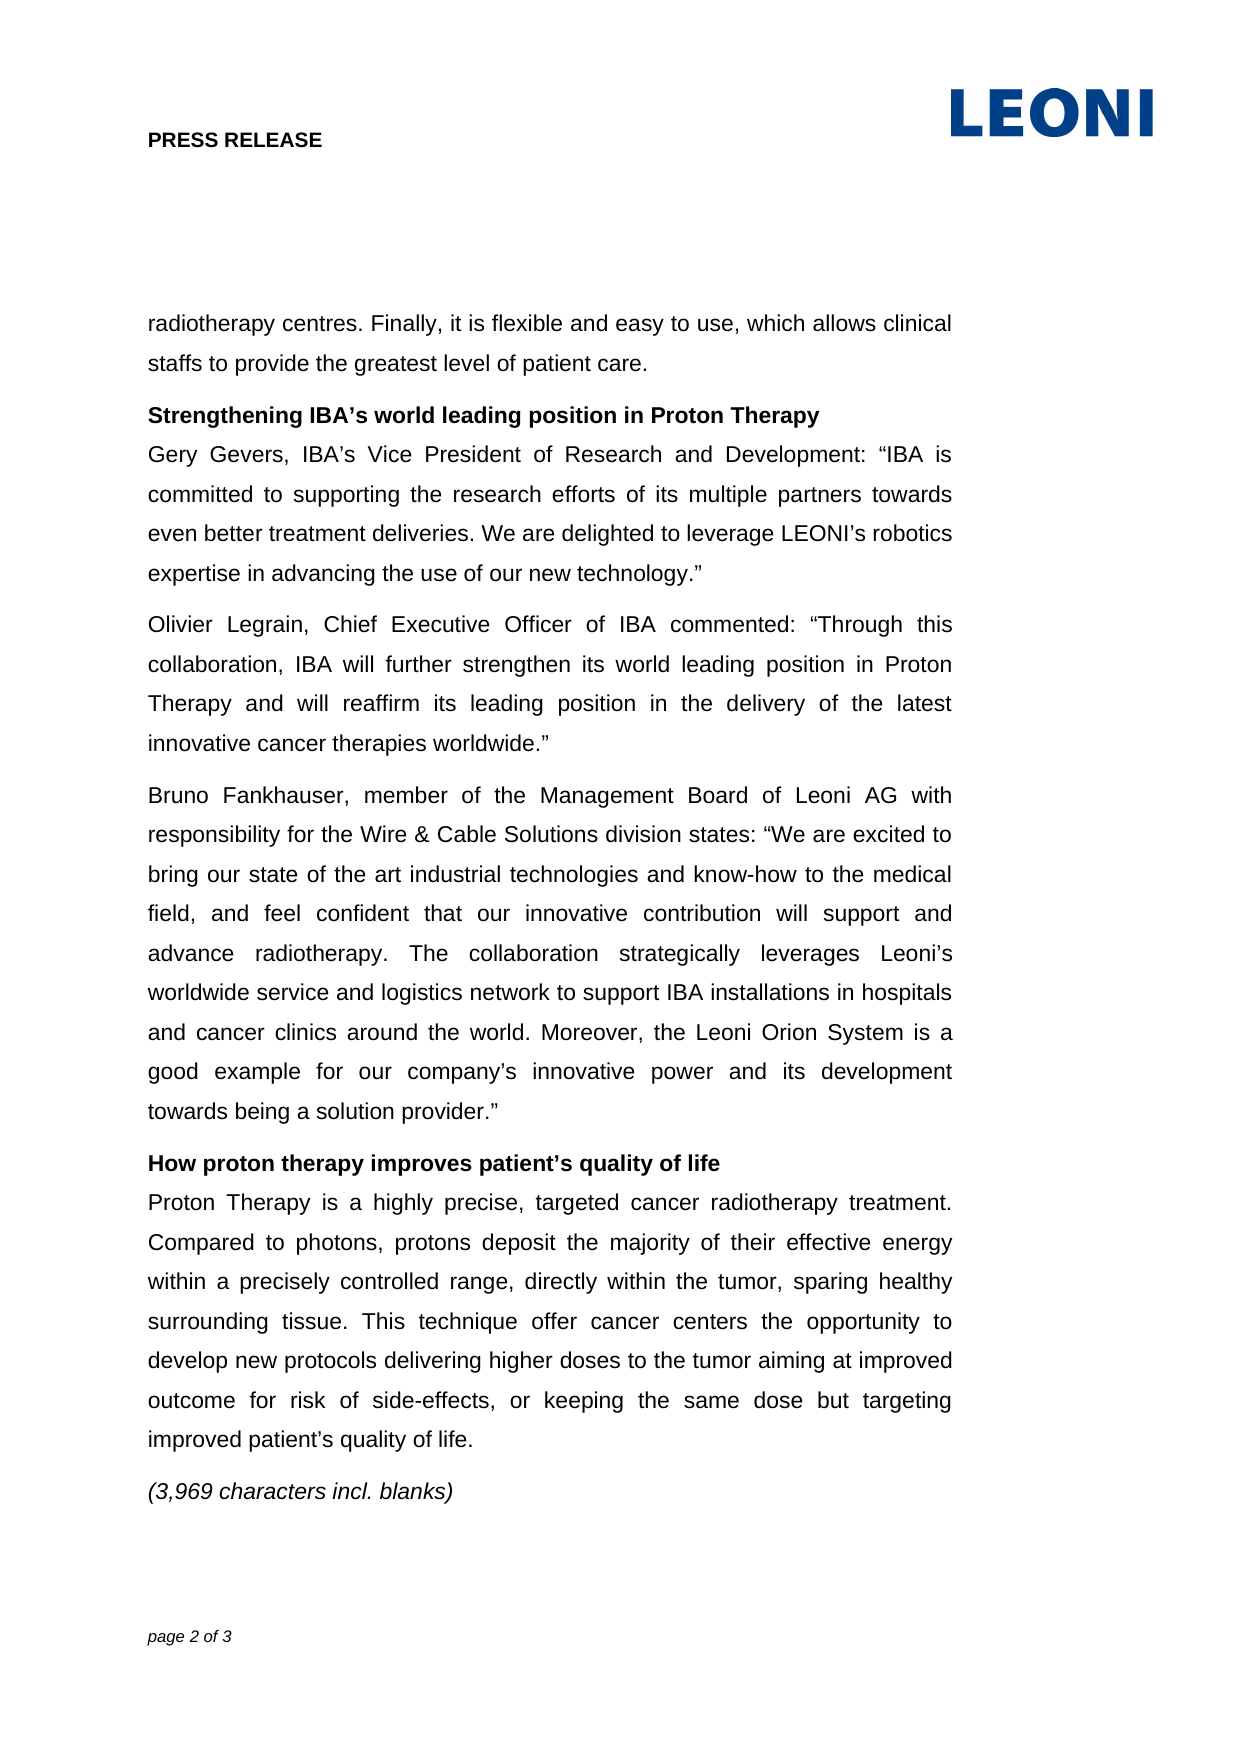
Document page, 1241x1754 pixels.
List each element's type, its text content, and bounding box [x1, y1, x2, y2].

text Bruno Fankhauser, member of the Management Board of Leoni AG with responsibility for the Wire & Cable Solutions division states: “We are excited to bring our state of the art industrial technologies and know-how to the medical field, and feel confident that our innovative contribution will support and advance radiotherapy. The collaboration strategically leverages Leoni’s worldwide service and logistics network to support IBA installations in hospitals and cancer clinics around the world. Moreover, the Leoni Orion System is a good example for our company’s innovative power and its development towards being a solution provider.” [148, 782, 953, 1124]
picture [951, 88, 1153, 137]
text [148, 310, 953, 376]
text (3,969 characters incl. blanks) [148, 1478, 1153, 1504]
text How proton therapy improves patient’s quality of life [148, 1150, 953, 1176]
text Olivier Legrain, Chief Executive Officer of IBA commented: “Through this collaboration, IBA will further strengthen its world leading position in Proton Therapy and will reaffirm its leading position in the delivery of the latest innovative cancer therapies worldwide.” [148, 611, 953, 756]
text Gery Gevers, IBA’s Vice President of Research and Development: “IBA is committed to supporting the research efforts of its multiple partners towards even better treatment deliveries. We are delighted to leverage LEONI’s robotics expertise in advancing the use of our new technology.” [148, 441, 953, 586]
text Proton Therapy is a highly precise, targeted cancer radiotherapy treatment. Compared to photons, protons deposit the majority of their effective energy within a precisely controlled range, directly within the tumor, sparing healthy surrounding tissue. This technique offer cancer centers the opportunity to develop new protocols delivering higher doses to the tumor aiming at improved outcome for risk of side-effects, or keeping the same dose but targeting improved patient’s quality of life. [148, 1189, 953, 1452]
text Strengthening IBA’s world leading position in Proton Therapy [148, 402, 953, 428]
